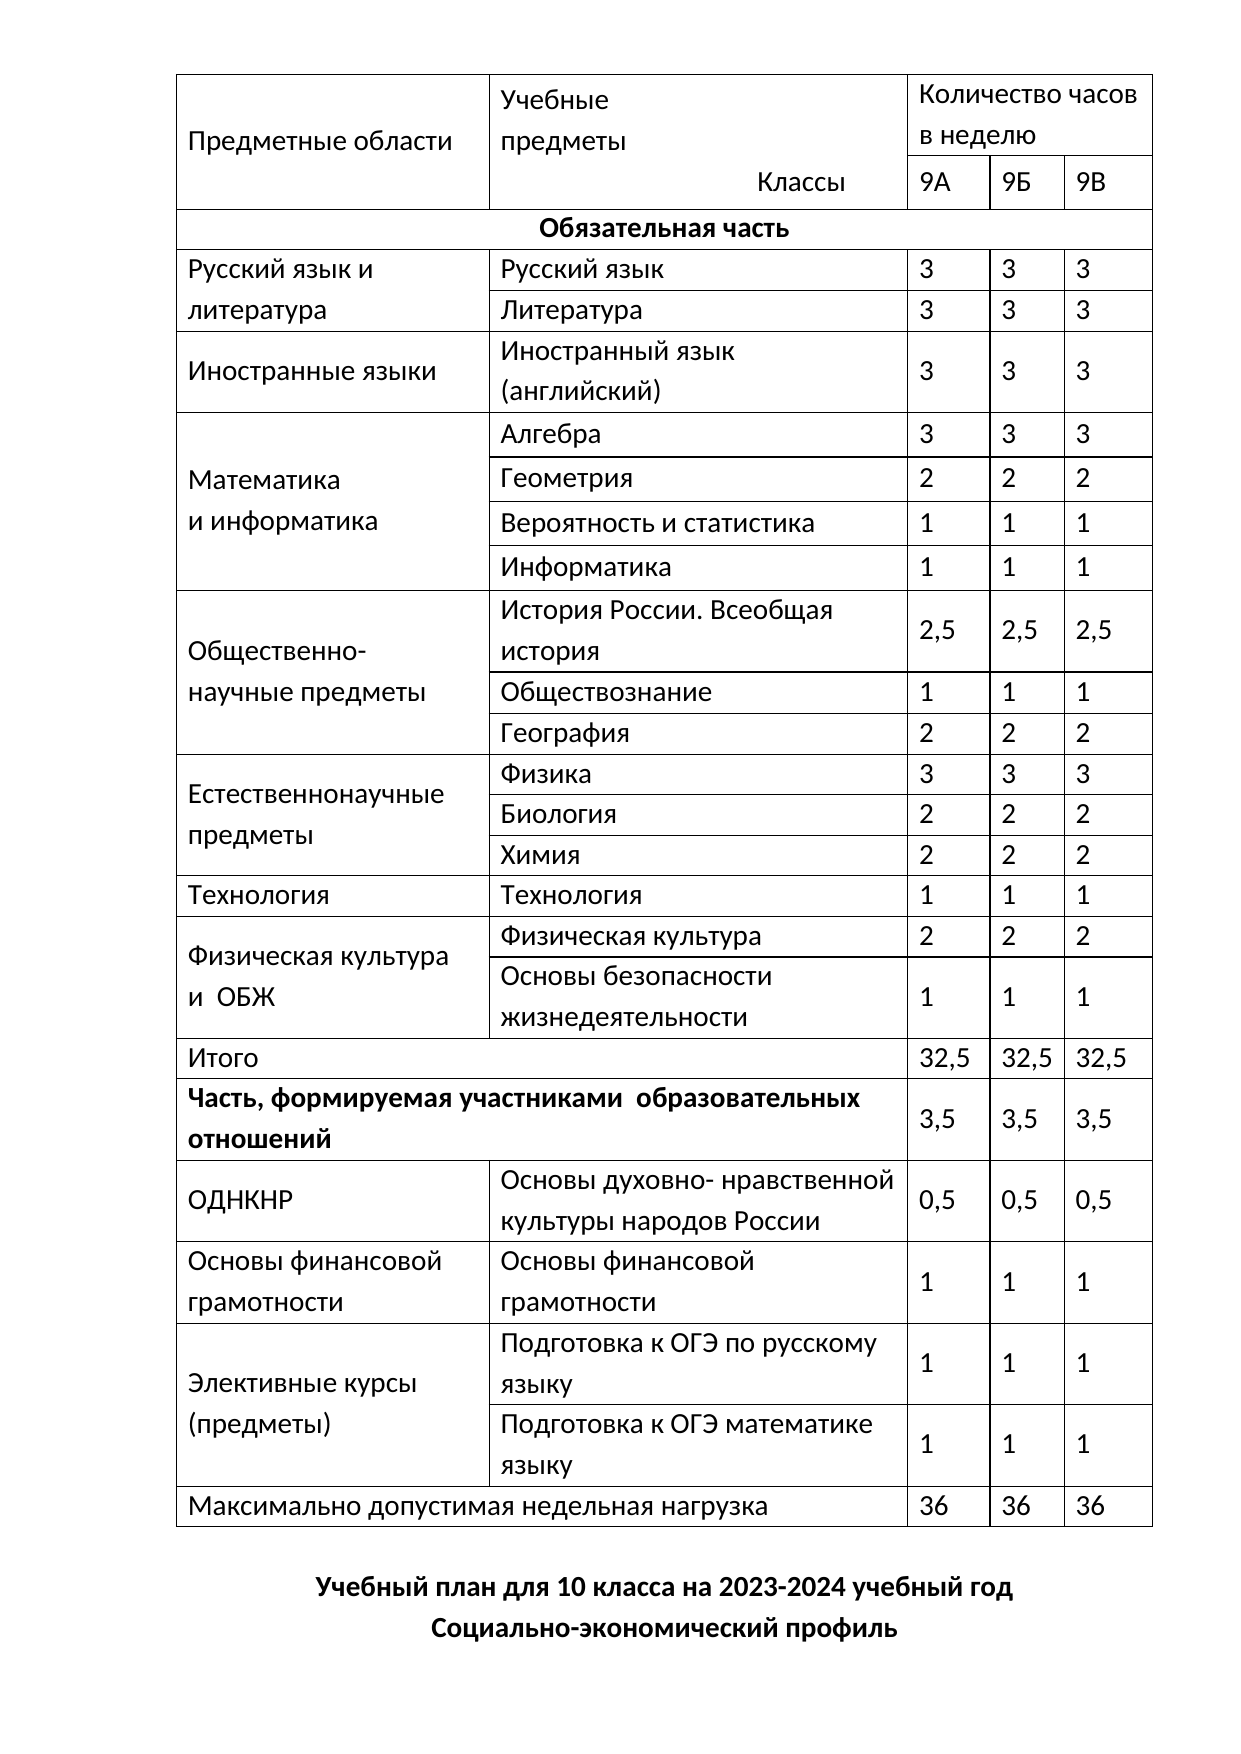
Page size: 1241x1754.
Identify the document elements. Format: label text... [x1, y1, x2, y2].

table_cell 3 [991, 250, 1064, 289]
table_cell 3 [908, 413, 989, 456]
table_cell 1 [1065, 673, 1152, 713]
table_cell 36 [991, 1487, 1064, 1526]
table_cell Основы духовно- нравственной культуры народов России [490, 1161, 907, 1241]
table_cell Физическая культура [490, 917, 907, 956]
table_cell Математика и информатика [177, 413, 489, 590]
table_header Предметные области [177, 75, 489, 208]
table_cell 1 [991, 673, 1064, 713]
table_cell 36 [908, 1487, 989, 1526]
table_cell 3 [1065, 332, 1152, 412]
table_cell 3 [908, 755, 989, 794]
table_cell 3 [1065, 291, 1152, 331]
table_cell 3 [1065, 413, 1152, 456]
table_cell Геометрия [490, 458, 907, 501]
table_cell 1 [991, 1405, 1064, 1486]
table_cell География [490, 714, 907, 754]
table_cell ОДНКНР [177, 1161, 489, 1241]
table_cell 2 [991, 458, 1064, 501]
table_cell 1 [1065, 502, 1152, 545]
table_cell Основы финансовой грамотности [490, 1242, 907, 1323]
table_cell 3 [908, 250, 989, 289]
table_cell Часть, формируемая участниками образовательных отношений [177, 1079, 907, 1160]
table_cell Литература [490, 291, 907, 331]
table_cell Химия [490, 836, 907, 875]
table_cell 1 [991, 1242, 1064, 1323]
table_cell Общественно- научные предметы [177, 591, 489, 754]
table_cell Вероятность и статистика [490, 502, 907, 545]
table_cell 9Б [991, 156, 1064, 208]
table_cell 2 [1065, 836, 1152, 875]
table_cell Итого [177, 1039, 907, 1078]
table_cell 3 [908, 291, 989, 331]
table_cell 1 [991, 876, 1064, 916]
table_cell 2 [908, 917, 989, 956]
table_cell Обязательная часть [177, 210, 1152, 249]
table_cell 2 [908, 795, 989, 835]
table_cell 3 [1065, 250, 1152, 289]
table_cell 9В [1065, 156, 1152, 208]
table_cell 0,5 [991, 1161, 1064, 1241]
table_cell Русский язык [490, 250, 907, 289]
table_cell 2,5 [908, 591, 989, 671]
table_cell 2 [1065, 458, 1152, 501]
table_cell 1 [1065, 1324, 1152, 1404]
table_cell 3 [991, 332, 1064, 412]
table_cell Информатика [490, 546, 907, 590]
table_cell 1 [991, 1324, 1064, 1404]
table_cell 1 [908, 546, 989, 590]
table_cell 2 [908, 836, 989, 875]
table_cell 1 [1065, 1242, 1152, 1323]
table_cell 2 [991, 714, 1064, 754]
table_cell Обществознание [490, 673, 907, 713]
table_cell 1 [1065, 1405, 1152, 1486]
table_cell 1 [908, 673, 989, 713]
table_cell 9А [908, 156, 989, 208]
table_cell 2 [908, 458, 989, 501]
table_cell 0,5 [1065, 1161, 1152, 1241]
text Социально-экономический профиль [177, 1609, 1152, 1645]
table_cell История России. Всеобщая история [490, 591, 907, 671]
table_cell 1 [1065, 546, 1152, 590]
table_cell Технология [490, 876, 907, 916]
table_cell 3,5 [908, 1079, 989, 1160]
table_cell 2 [1065, 714, 1152, 754]
table_cell 1 [908, 958, 989, 1038]
table_cell Биология [490, 795, 907, 835]
table_cell Технология [177, 876, 489, 916]
table_cell 3 [1065, 755, 1152, 794]
table_cell Русский язык и литература [177, 250, 489, 331]
table_cell 2 [1065, 917, 1152, 956]
table_cell 2,5 [1065, 591, 1152, 671]
table_cell Иностранный язык (английский) [490, 332, 907, 412]
table_cell 36 [1065, 1487, 1152, 1526]
table_cell 3 [991, 291, 1064, 331]
table_cell 1 [1065, 876, 1152, 916]
table_cell 2,5 [991, 591, 1064, 671]
table_cell 2 [1065, 795, 1152, 835]
table_cell 32,5 [908, 1039, 989, 1078]
table_cell 1 [991, 958, 1064, 1038]
table_cell 1 [908, 876, 989, 916]
table_header Количество часов в неделю [908, 75, 1152, 155]
table_cell 2 [908, 714, 989, 754]
table_cell Естественнонаучные предметы [177, 755, 489, 875]
table_cell 2 [991, 836, 1064, 875]
table_header Учебные предметы Классы [490, 75, 907, 208]
table_cell Основы финансовой грамотности [177, 1242, 489, 1323]
table_cell 3,5 [991, 1079, 1064, 1160]
table_cell Иностранные языки [177, 332, 489, 412]
table_cell 0,5 [908, 1161, 989, 1241]
table_cell 1 [1065, 958, 1152, 1038]
table_cell 2 [991, 917, 1064, 956]
table_cell Подготовка к ОГЭ по русскому языку [490, 1324, 907, 1404]
table_cell 2 [991, 795, 1064, 835]
table_cell 3 [991, 413, 1064, 456]
table_cell 1 [908, 1405, 989, 1486]
table_cell 32,5 [1065, 1039, 1152, 1078]
table_cell Основы безопасности жизнедеятельности [490, 958, 907, 1038]
table_cell 32,5 [991, 1039, 1064, 1078]
table_cell Физическая культура и ОБЖ [177, 917, 489, 1038]
table_cell 1 [908, 1242, 989, 1323]
table_cell 3 [908, 332, 989, 412]
table_cell Физика [490, 755, 907, 794]
table_cell 3,5 [1065, 1079, 1152, 1160]
table_cell 1 [991, 502, 1064, 545]
table_cell 1 [991, 546, 1064, 590]
table_cell Элективные курсы (предметы) [177, 1324, 489, 1486]
table_cell 1 [908, 1324, 989, 1404]
table_cell Максимально допустимая недельная нагрузка [177, 1487, 907, 1526]
text Учебный план для 10 класса на 2023-2024 учебный год [177, 1568, 1152, 1604]
table_cell Алгебра [490, 413, 907, 456]
table_cell 1 [908, 502, 989, 545]
table_cell 3 [991, 755, 1064, 794]
table_cell Подготовка к ОГЭ математике языку [490, 1405, 907, 1486]
